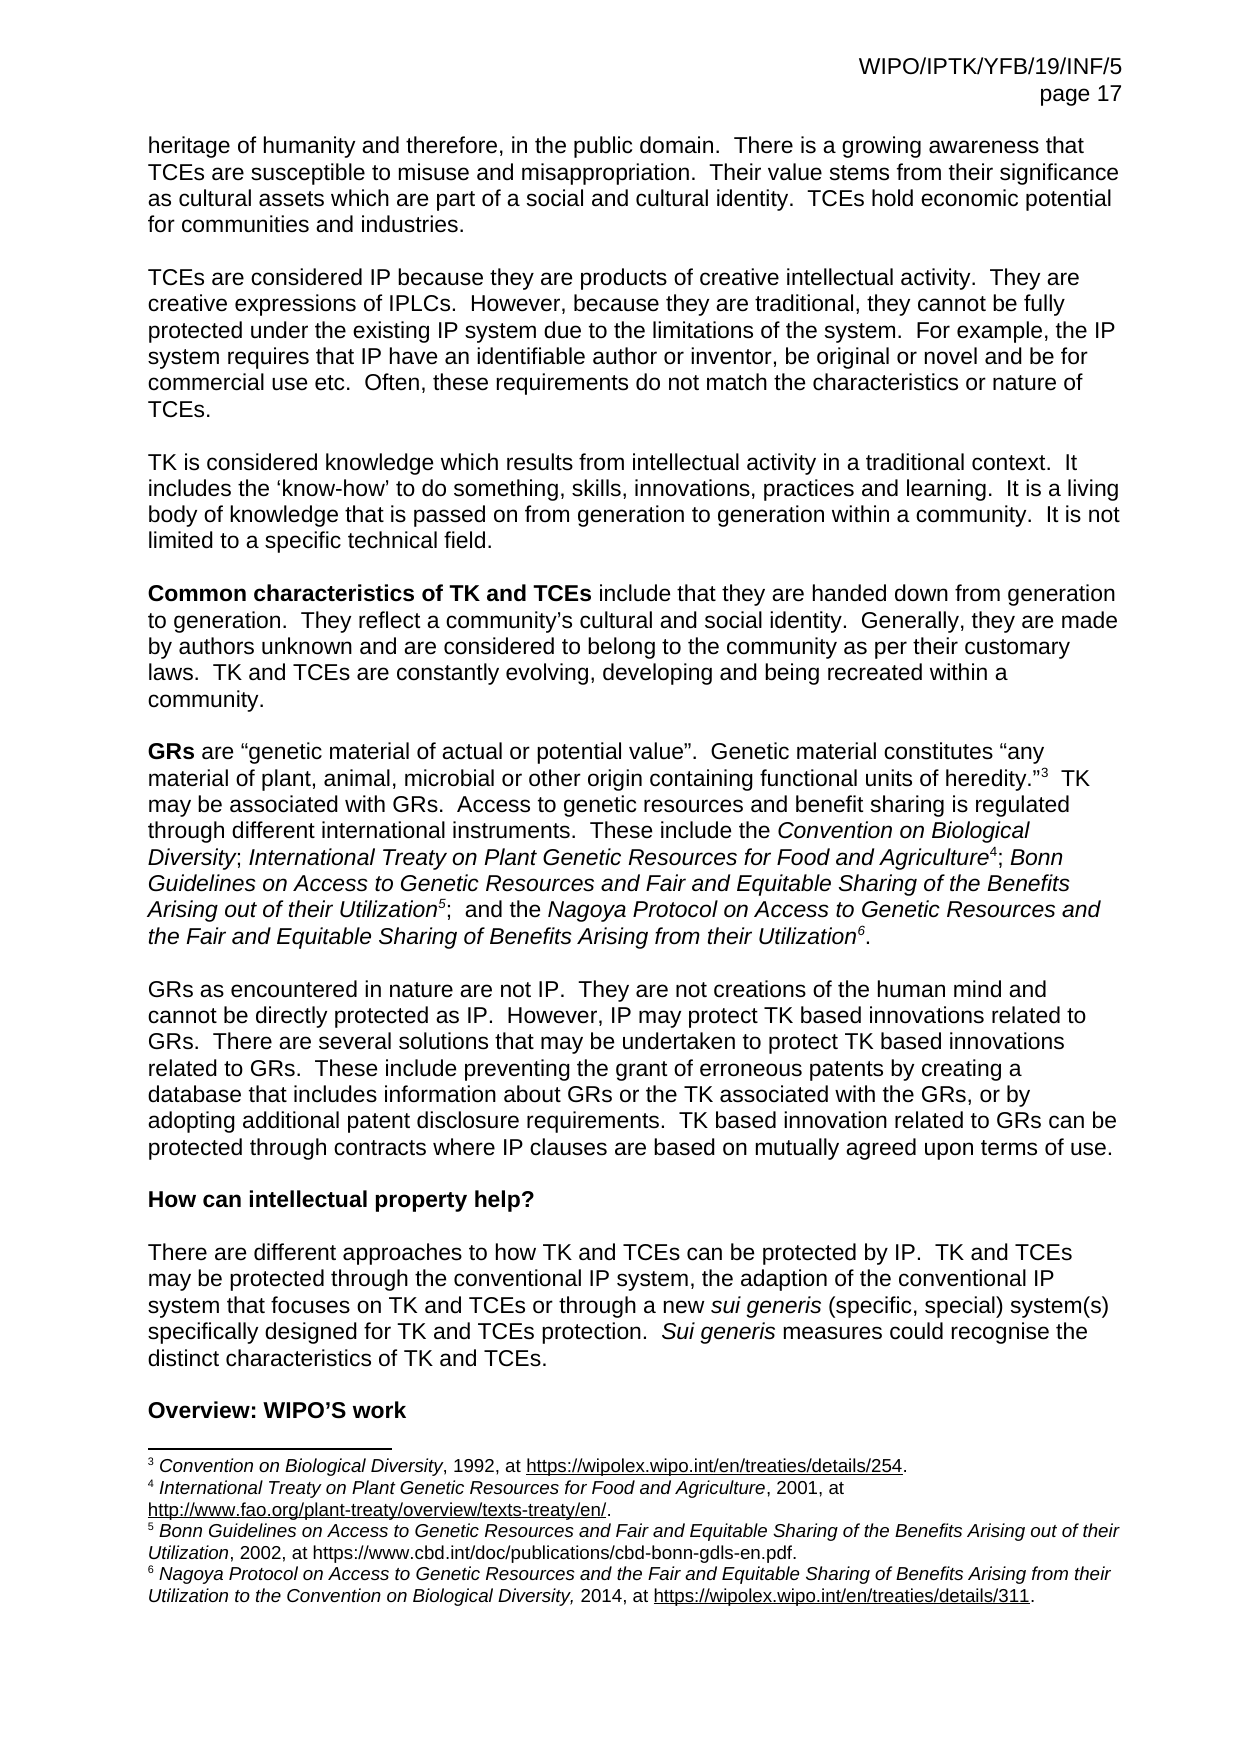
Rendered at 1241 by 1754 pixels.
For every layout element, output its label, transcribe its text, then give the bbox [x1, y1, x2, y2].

text GRs are “genetic material of actual or potential value”. Genetic material constitutes “any material of plant, animal, microbial or other origin containing functional units of heredity.” TK may be associated with GRs. Access to genetic resources and benefit sharing is regulated through different international instruments. These include the Convention on Biological Diversity; International Treaty on Plant Genetic Resources for Food and Agriculture; Bonn Guidelines on Access to Genetic Resources and Fair and Equitable Sharing of the Benefits Arising out of their Utilization; and the Nagoya Protocol on Access to Genetic Resources and the Fair and Equitable Sharing of Benefits Arising from their Utilization. [148, 738, 1122, 949]
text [148, 132, 1122, 238]
text TK is considered knowledge which results from intellectual activity in a traditional context. It includes the ‘know-how’ to do something, skills, innovations, practices and learning. It is a living body of knowledge that is passed on from generation to generation within a community. It is not limited to a specific technical field. [148, 448, 1122, 554]
text TCEs are considered IP because they are products of creative intellectual activity. They are creative expressions of IPLCs. However, because they are traditional, they cannot be fully protected under the existing IP system due to the limitations of the system. For example, the IP system requires that IP have an identifiable author or inventor, be original or novel and be for commercial use etc. Often, these requirements do not match the characteristics or nature of TCEs. [148, 264, 1122, 422]
text There are different approaches to how TK and TCEs can be protected by IP. TK and TCEs may be protected through the conventional IP system, the adaption of the conventional IP system that focuses on TK and TCEs or through a new sui generis (specific, special) system(s) specifically designed for TK and TCEs protection. Sui generis measures could recognise the distinct characteristics of TK and TCEs. [148, 1239, 1122, 1371]
text Overview: WIPO’S work [148, 1397, 1122, 1423]
text Common characteristics of TK and TCEs include that they are handed down from generation to generation. They reflect a community’s cultural and social identity. Generally, they are made by authors unknown and are considered to belong to the community as per their customary laws. TK and TCEs are constantly evolving, developing and being recreated within a community. [148, 580, 1122, 712]
text How can intellectual property help? [148, 1186, 1122, 1213]
text GRs as encountered in nature are not IP. They are not creations of the human mind and cannot be directly protected as IP. However, IP may protect TK based innovations related to GRs. There are several solutions that may be undertaken to protect TK based innovations related to GRs. These include preventing the grant of erroneous patents by creating a database that includes information about GRs or the TK associated with the GRs, or by adopting additional patent disclosure requirements. TK based innovation related to GRs can be protected through contracts where IP clauses are based on mutually agreed upon terms of use. [148, 976, 1122, 1160]
